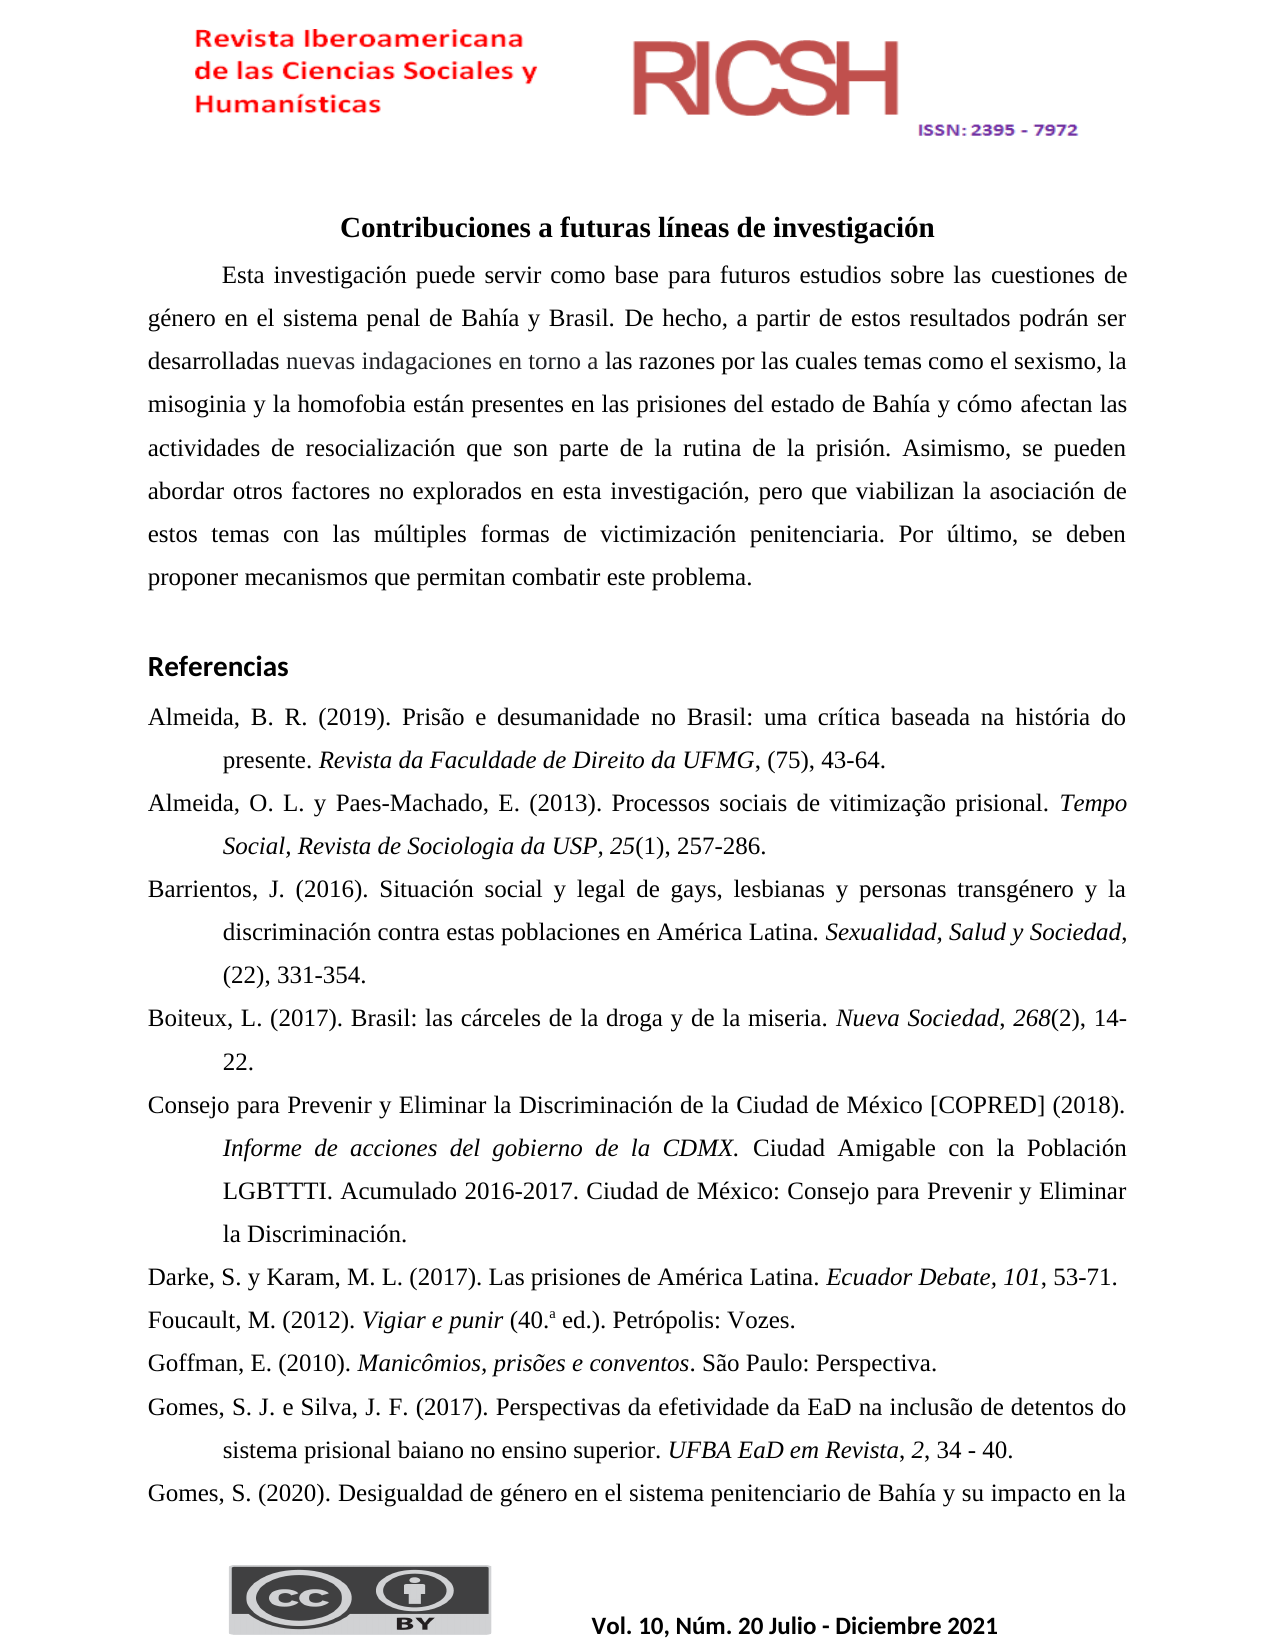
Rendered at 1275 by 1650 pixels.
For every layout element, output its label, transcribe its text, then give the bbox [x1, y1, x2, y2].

picture [228, 1565, 492, 1635]
text Almeida, O. L. y Paes-Machado, E. (2013). Processos sociais de vitimização prisional. Tempo Social, Revista de Sociologia da USP, 25(1), 257-286. [148, 788, 1127, 860]
text Darke, S. y Karam, M. L. (2017). Las prisiones de América Latina. Ecuador Debate, 101, 53-71. [148, 1262, 1127, 1291]
text Foucault, M. (2012). Vigiar e punir (40.a ed.). Petrópolis: Vozes. [148, 1305, 1127, 1334]
text Referencias [148, 648, 1127, 684]
text Almeida, B. R. (2019). Prisão e desumanidade no Brasil: uma crítica baseada na história do presente. Revista da Faculdade de Direito da UFMG, (75), 43-64. [148, 702, 1127, 773]
text Goffman, E. (2010). Manicômios, prisões e conventos. São Paulo: Perspectiva. [148, 1348, 1127, 1377]
text Contribuciones a futuras líneas de investigación [148, 210, 1127, 243]
text Boiteux, L. (2017). Brasil: las cárceles de la droga y de la miseria. Nueva Sociedad, 268(2), 14-22. [148, 1003, 1127, 1075]
list Esta investigación puede servir como base para futuros estudios sobre las cuestiones de género en el sistema penal de Bahía y Brasil. De hecho, a partir de estos resultados podrán ser desarrolladas nuevas indagaciones en torno a las razones por las cuales temas como el sexismo, la misoginia y la homofobia están presentes en las prisiones del estado de Bahía y cómo afectan las actividades de resocialización que son parte de la rutina de la prisión. Asimismo, se pueden abordar otros factores no explorados en esta investigación, pero que viabilizan la asociación de estos temas con las múltiples formas de victimización penitenciaria. Por último, se deben proponer mecanismos que permitan combatir este problema. [148, 260, 1127, 591]
text Gomes, S. J. e Silva, J. F. (2017). Perspectivas da efetividade da EaD na inclusão de detentos do sistema prisional baiano no ensino superior. UFBA EaD em Revista, 2, 34 - 40. [148, 1392, 1127, 1463]
picture [194, 29, 1081, 138]
text Barrientos, J. (2016). Situación social y legal de gays, lesbianas y personas transgénero y la discriminación contra estas poblaciones en América Latina. Sexualidad, Salud y Sociedad, (22), 331-354. [148, 874, 1127, 989]
text Consejo para Prevenir y Eliminar la Discriminación de la Ciudad de México [COPRED] (2018). Informe de acciones del gobierno de la CDMX. Ciudad Amigable con la Población LGBTTTI. Acumulado 2016-2017. Ciudad de México: Consejo para Prevenir y Eliminar la Discriminación. [148, 1090, 1127, 1248]
